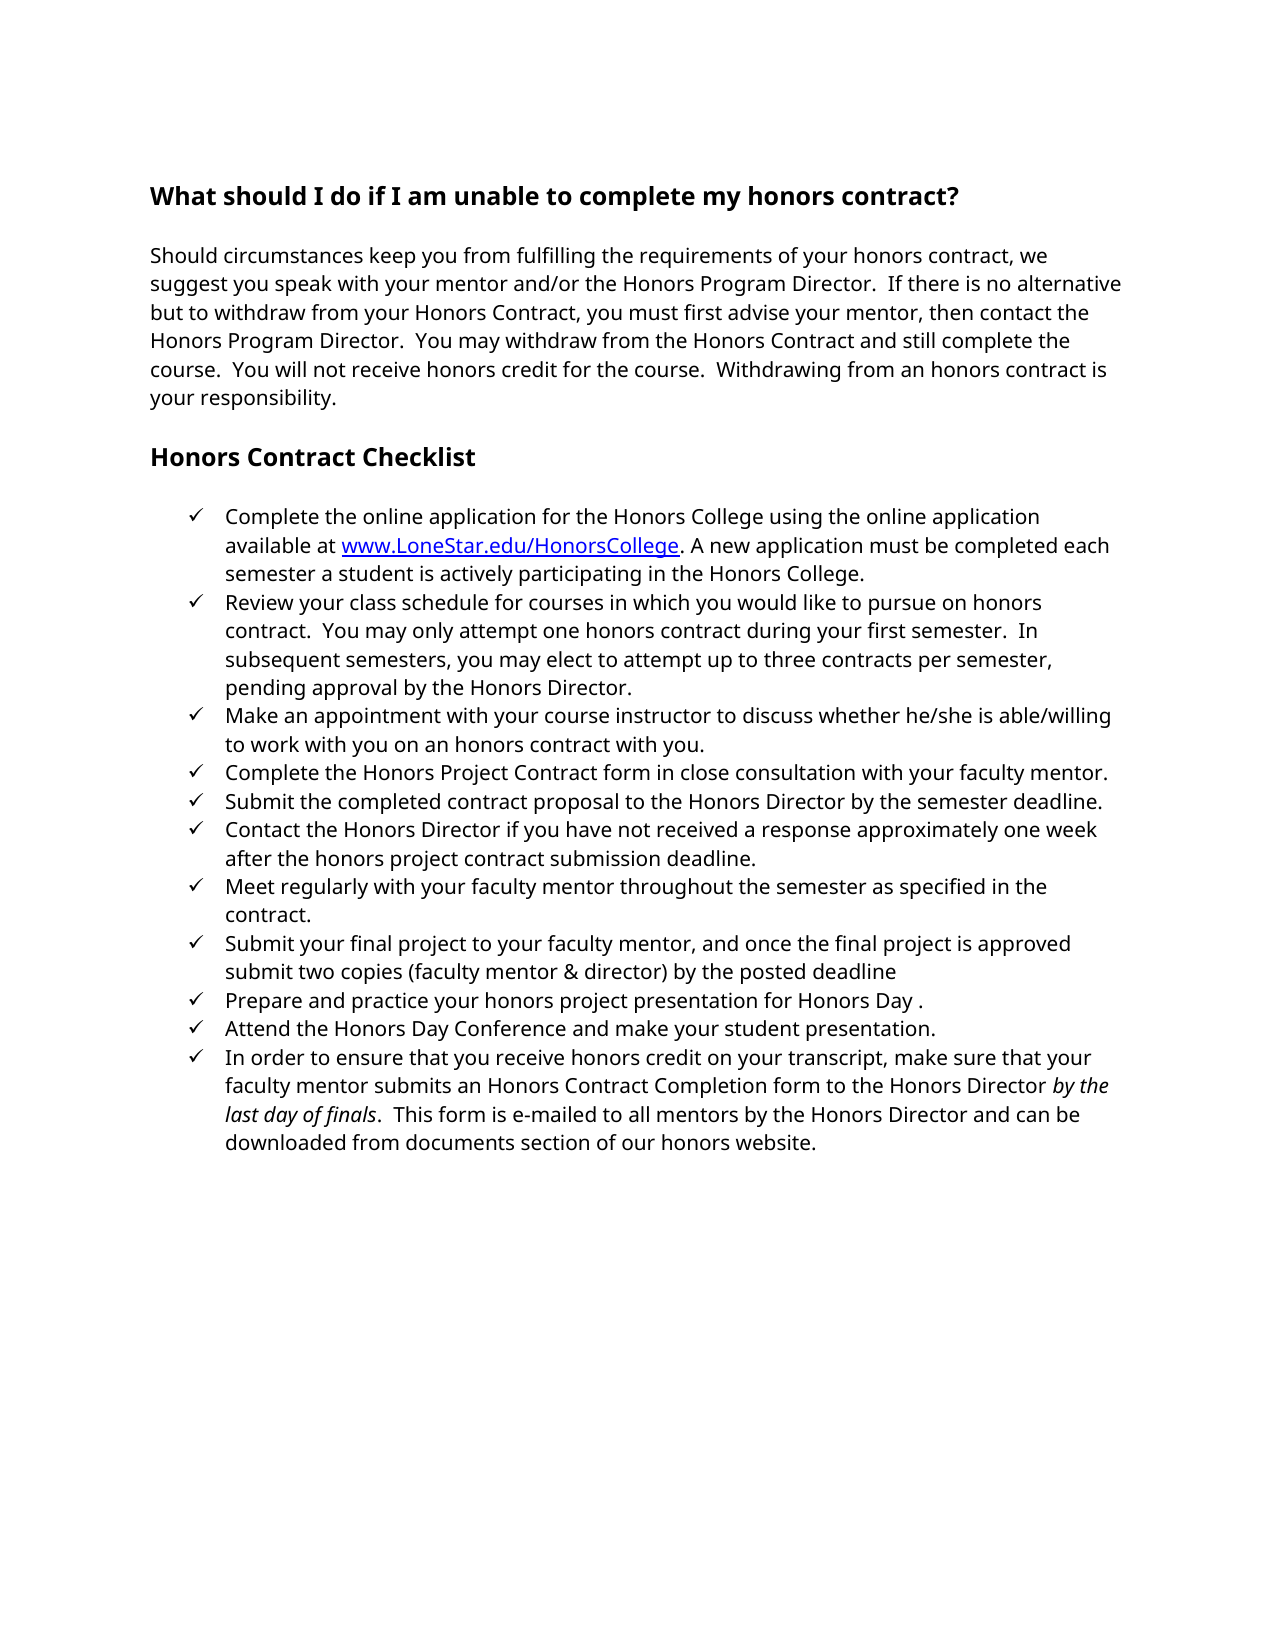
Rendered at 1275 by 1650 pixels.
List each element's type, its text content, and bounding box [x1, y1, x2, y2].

list Meet regularly with your faculty mentor throughout the semester as specified in the contract. [187, 872, 1125, 929]
list Review your class schedule for courses in which you would like to pursue on honors contract. You may only attempt one honors contract during your first semester. In subsequent semesters, you may elect to attempt up to three contracts per semester, pending approval by the Honors Director. [187, 588, 1125, 702]
text Honors Contract Checklist [150, 440, 1125, 474]
list Complete the Honors Project Contract form in close consultation with your faculty mentor. [187, 758, 1125, 787]
list Contact the Honors Director if you have not received a response approximately one week after the honors project contract submission deadline. [187, 815, 1125, 872]
list Attend the Honors Day Conference and make your student presentation. [187, 1014, 1125, 1043]
text What should I do if I am unable to complete my honors contract? [150, 178, 1125, 212]
list Make an appointment with your course instructor to discuss whether he/she is able/willing to work with you on an honors contract with you. [187, 702, 1125, 758]
list Submit your final project to your faculty mentor, and once the final project is approved submit two copies (faculty mentor & director) by the posted deadline [187, 929, 1125, 986]
list In order to ensure that you receive honors credit on your transcript, make sure that your faculty mentor submits an Honors Contract Completion form to the Honors Director by the last day of finals. This form is e-mailed to all mentors by the Honors Director and can be downloaded from documents section of our honors website. [187, 1043, 1125, 1157]
list Complete the online application for the Honors College using the online application available at www.LoneStar.edu/HonorsCollege. A new application must be completed each semester a student is actively participating in the Honors College. [187, 502, 1125, 588]
list Prepare and practice your honors project presentation for Honors Day . [187, 986, 1125, 1014]
text Should circumstances keep you from fulfilling the requirements of your honors contract, we suggest you speak with your mentor and/or the Honors Program Director. If there is no alternative but to withdraw from your Honors Contract, you must first advise your mentor, then contact the Honors Program Director. You may withdraw from the Honors Contract and still complete the course. You will not receive honors credit for the course. Withdrawing from an honors contract is your responsibility. [150, 241, 1125, 412]
list Submit the completed contract proposal to the Honors Director by the semester deadline. [187, 787, 1125, 815]
